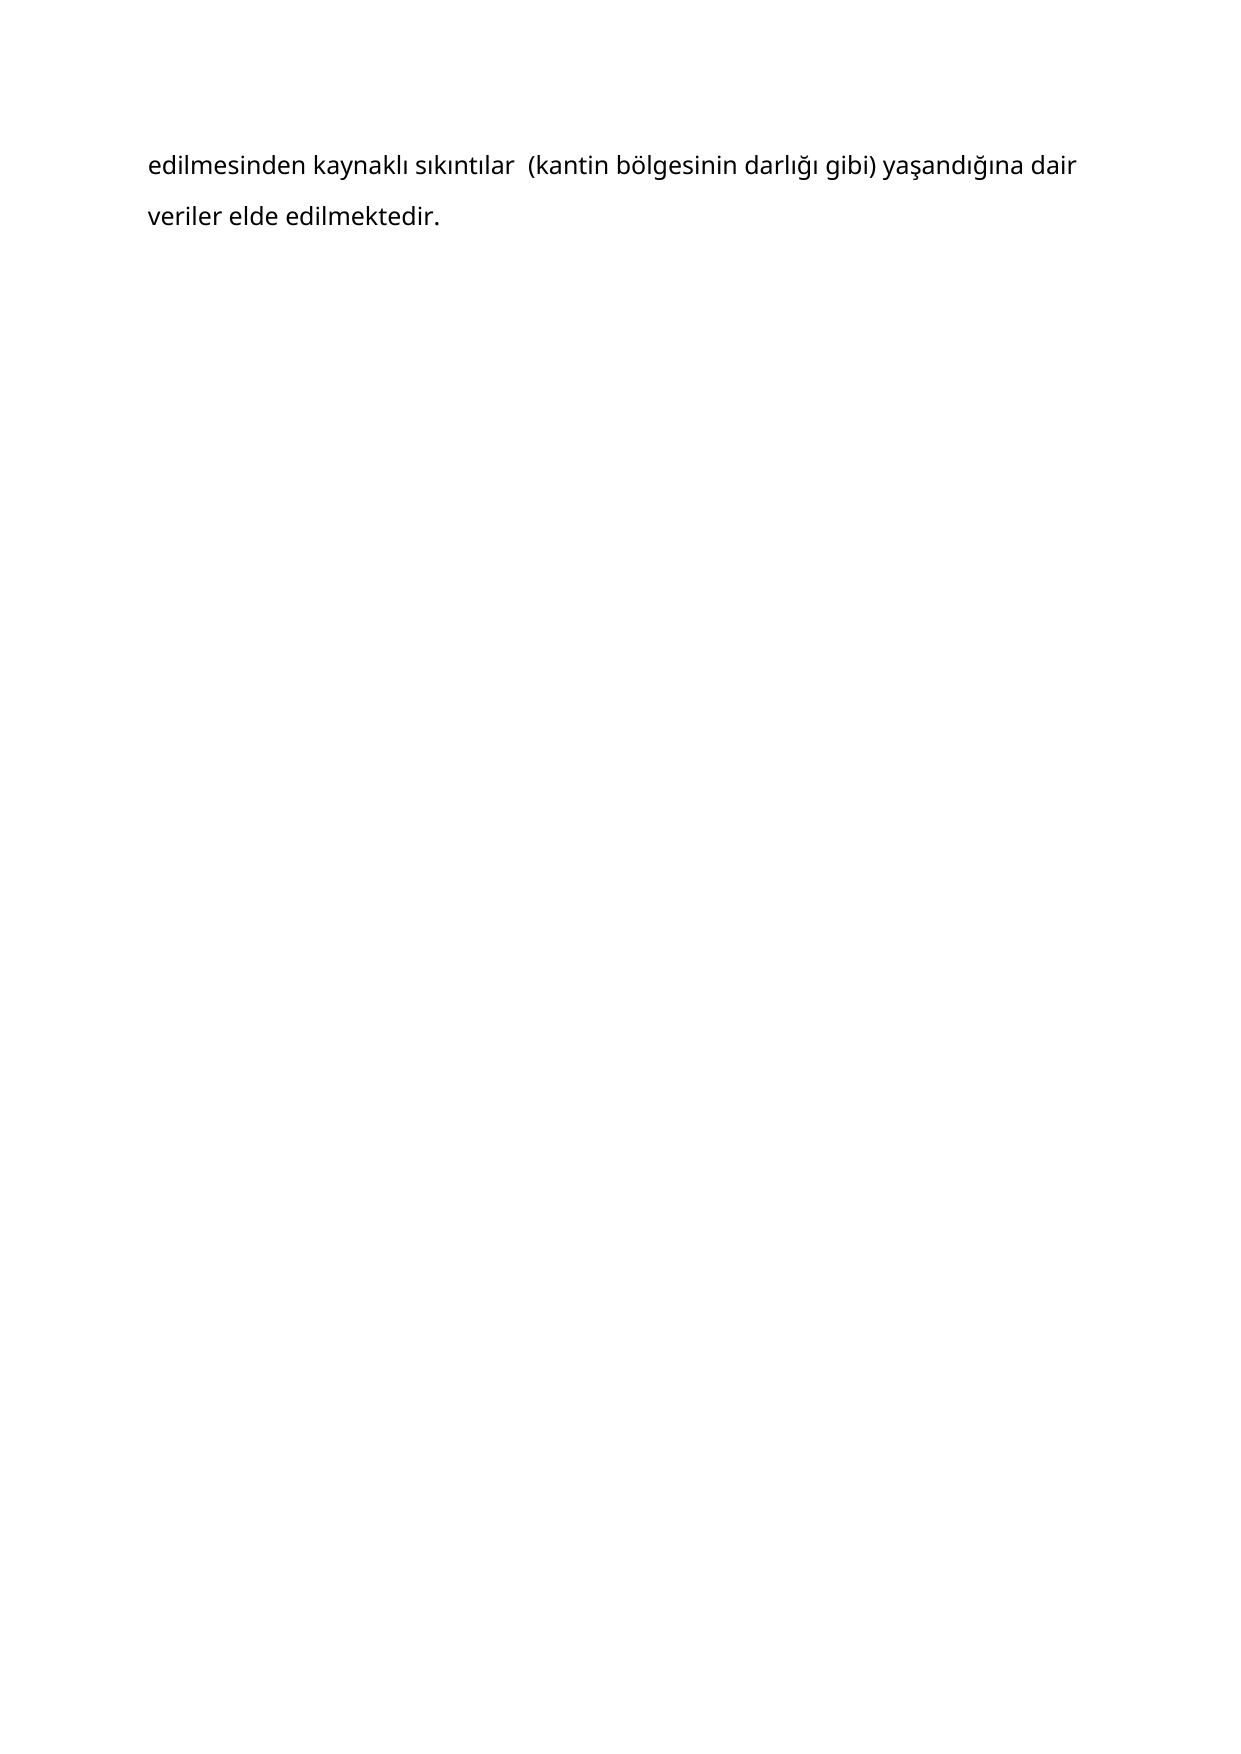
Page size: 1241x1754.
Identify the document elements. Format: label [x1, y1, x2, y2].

text [148, 148, 1118, 233]
